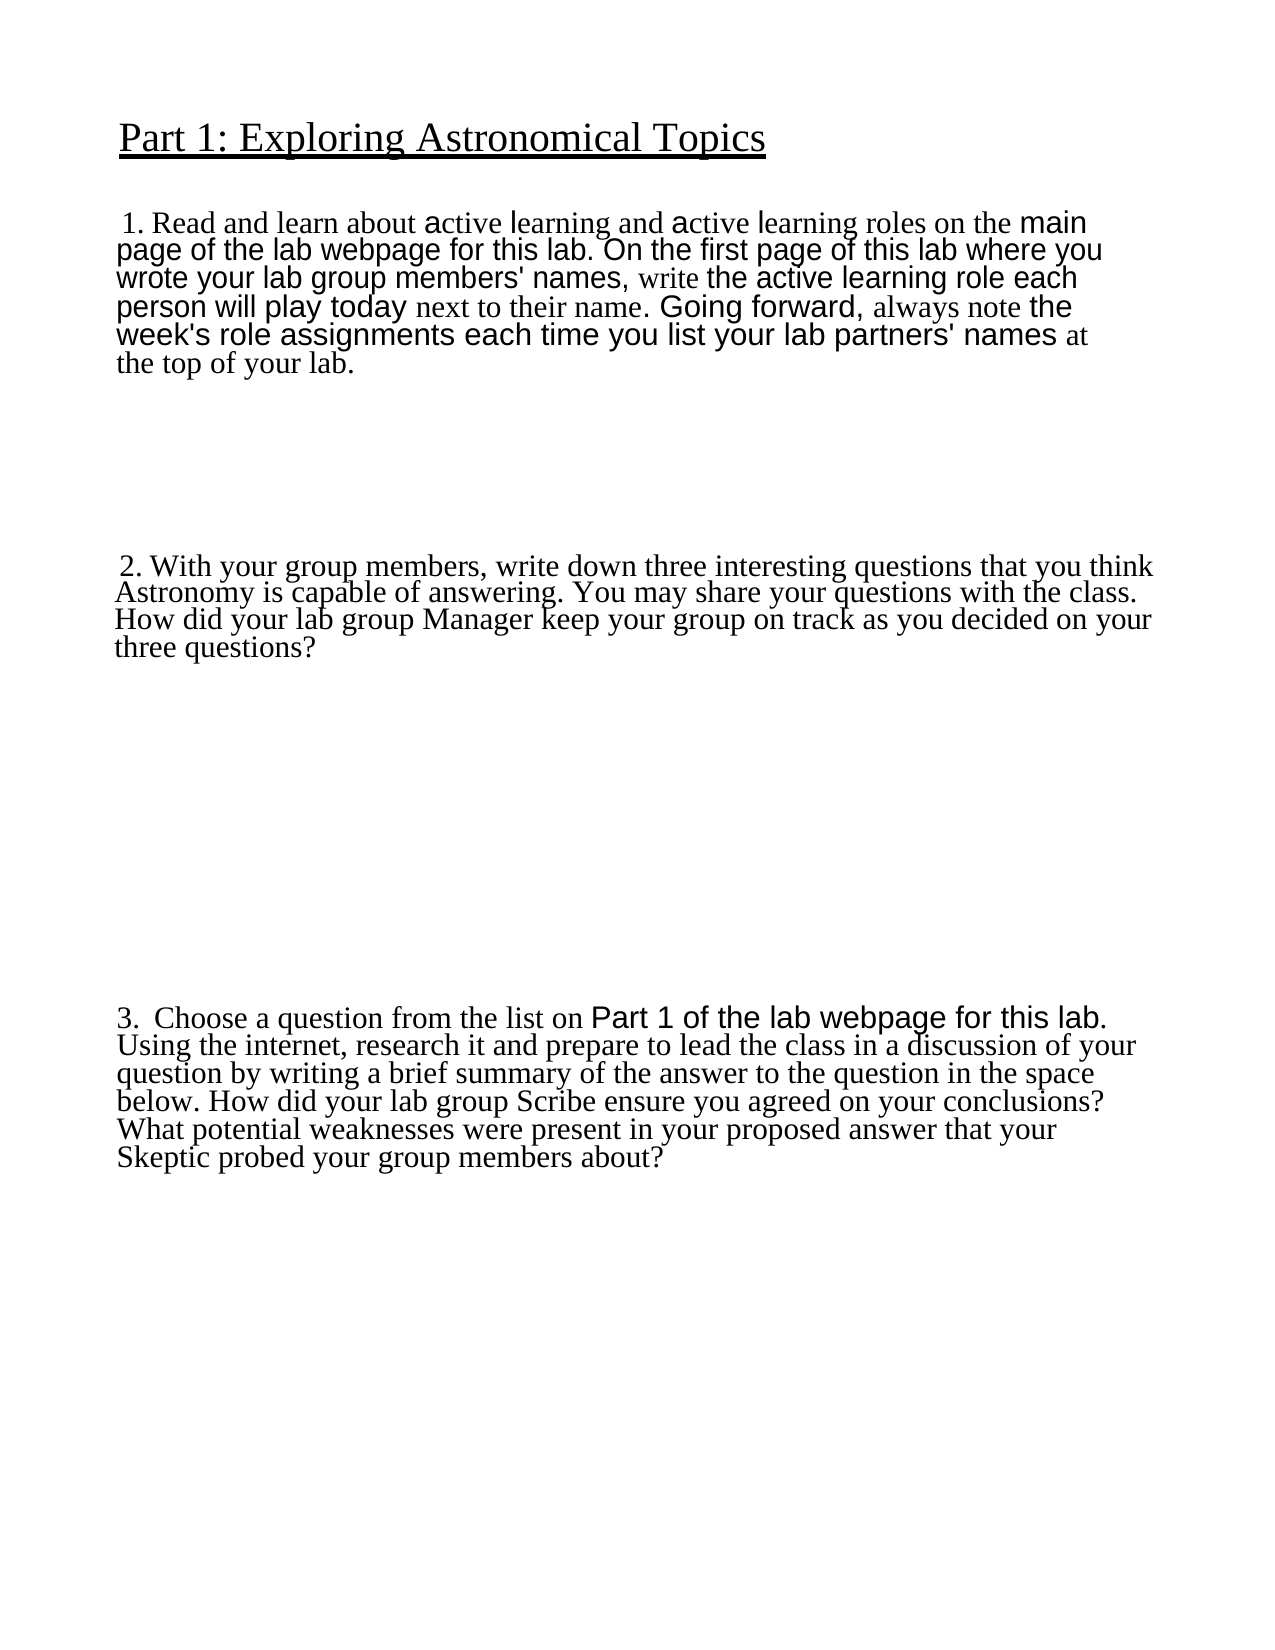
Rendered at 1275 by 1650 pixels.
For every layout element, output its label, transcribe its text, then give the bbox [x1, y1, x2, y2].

list Read and learn about active learning and active learning roles on the main page of the lab webpage for this lab. On the first page of this lab where you wrote your lab group members' names, write the active learning role each person will play today next to their name. Going forward, always note the week's role assignments each time you list your lab partners' names at the top of your lab. [116, 211, 1124, 380]
list With your group members, write down three interesting questions that you think Astronomy is capable of answering. You may share your questions with the class. How did your lab group Manager keep your group on track as you decided on your three questions? [114, 554, 1156, 664]
list Choose a question from the list on Part 1 of the lab webpage for this lab. Using the internet, research it and prepare to lead the class in a discussion of your question by writing a brief summary of the answer to the question in the space below. How did your lab group Scribe ensure you agreed on your conclusions? What potential weaknesses were present in your proposed answer that your Skeptic probed your group members about? [116, 1006, 1137, 1174]
subtitle Part 1: Exploring Astronomical Topics [118, 113, 1250, 161]
